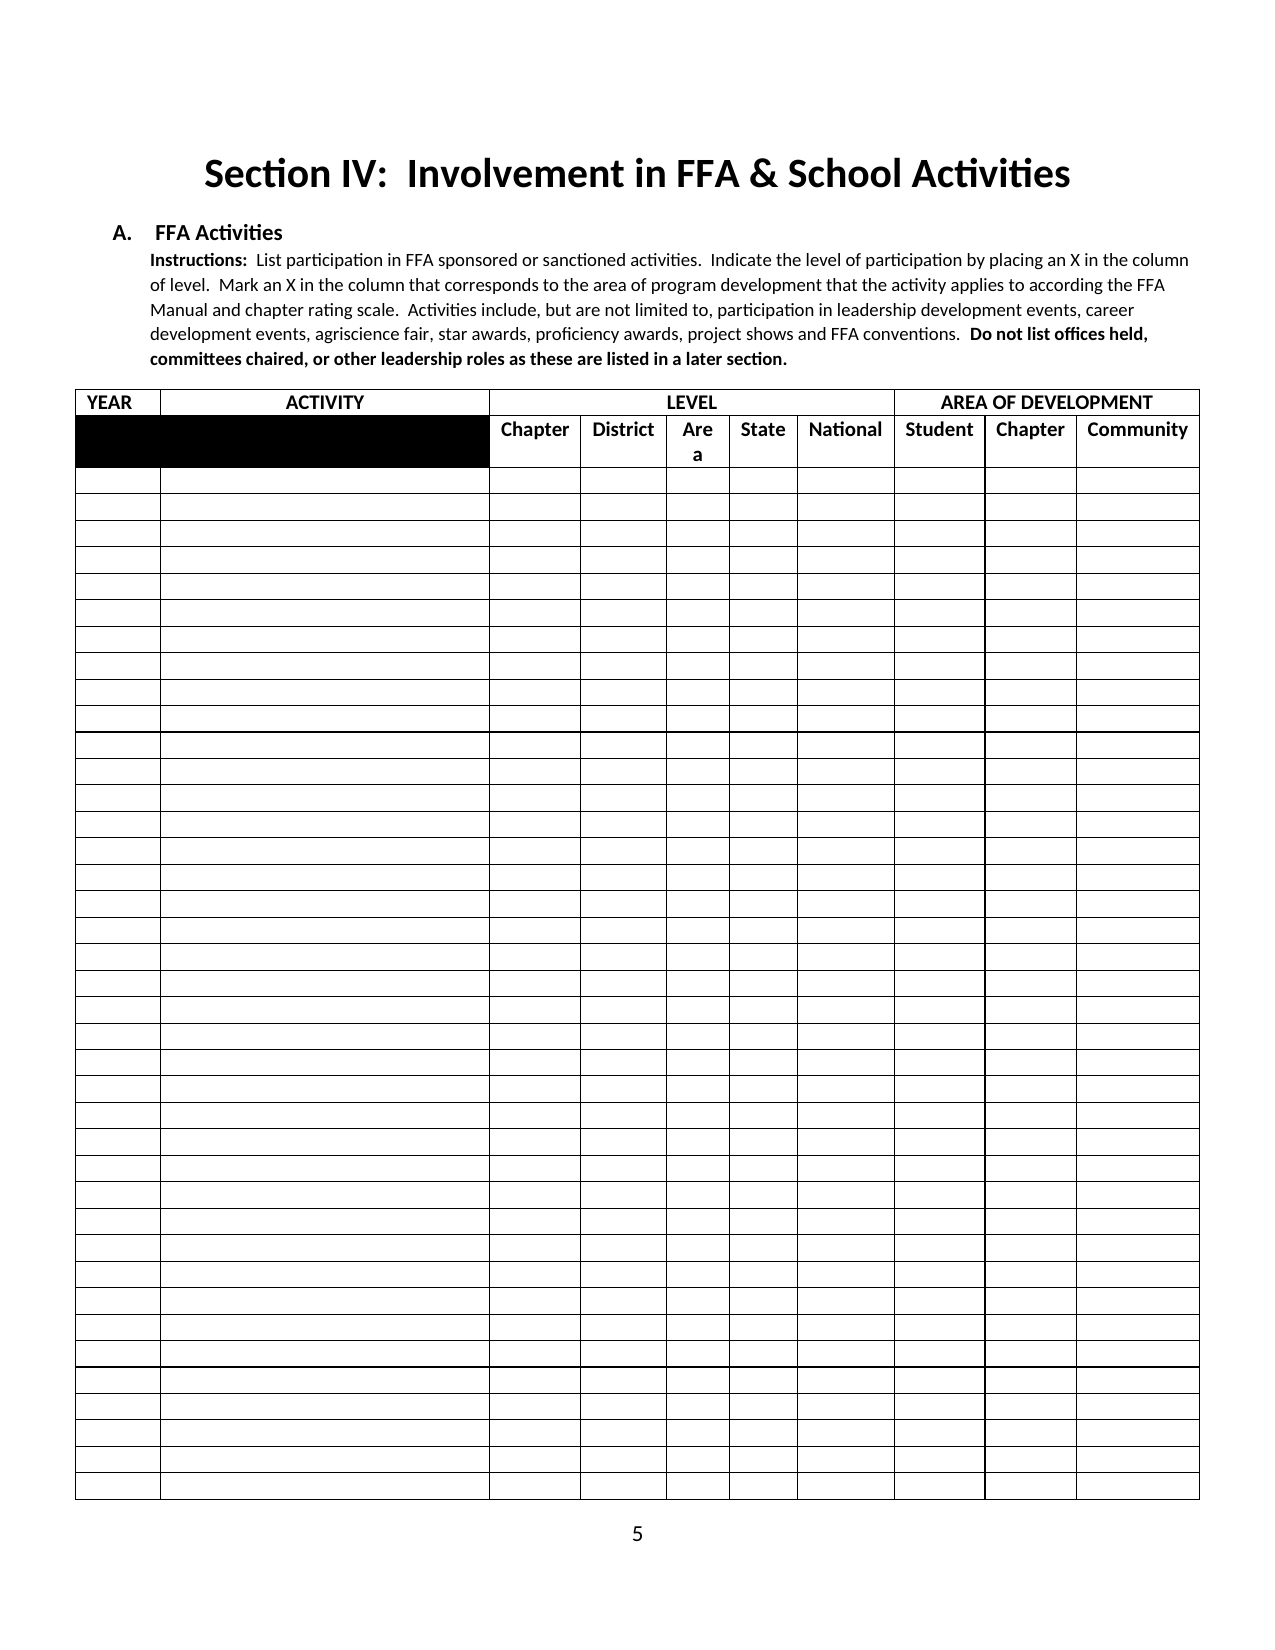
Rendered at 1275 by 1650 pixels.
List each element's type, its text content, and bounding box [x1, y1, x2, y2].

table_cell [986, 1288, 1076, 1313]
table_cell [76, 600, 160, 626]
table_cell [895, 1368, 984, 1393]
table_cell [798, 680, 894, 705]
table_cell [986, 1394, 1076, 1419]
table_cell [798, 1050, 894, 1075]
table_cell [986, 1156, 1076, 1181]
table_cell [895, 1288, 984, 1313]
table_cell [581, 1368, 666, 1393]
table_cell [76, 547, 160, 573]
table_cell [1077, 1129, 1199, 1155]
table_cell [490, 733, 580, 758]
table_cell [161, 944, 489, 969]
table_cell [161, 1447, 489, 1472]
table_cell [667, 865, 729, 890]
table_cell [1077, 1235, 1199, 1261]
table_cell [581, 1394, 666, 1419]
table_cell [490, 1368, 580, 1393]
table_cell [730, 706, 797, 731]
table_cell [986, 680, 1076, 705]
table_cell [986, 733, 1076, 758]
table_cell [490, 627, 580, 652]
table_cell [1077, 971, 1199, 996]
table_cell [76, 1315, 160, 1340]
table_cell [161, 1368, 489, 1393]
table_cell [161, 521, 489, 546]
table_cell [730, 1368, 797, 1393]
table_cell [798, 1473, 894, 1499]
table_cell [986, 1262, 1076, 1287]
table_cell [667, 547, 729, 573]
text Section IV: Involvement in FFA & School Activities [75, 147, 1200, 197]
table_cell [986, 1182, 1076, 1208]
table_cell [730, 785, 797, 811]
table_cell [1077, 838, 1199, 864]
table_cell [1077, 547, 1199, 573]
table_cell [667, 1368, 729, 1393]
table_cell [730, 521, 797, 546]
table_cell [667, 521, 729, 546]
table_cell [581, 680, 666, 705]
table_cell [76, 468, 160, 493]
table_cell [730, 1235, 797, 1261]
table_cell [76, 812, 160, 837]
table_cell [895, 574, 984, 599]
table_cell [76, 1156, 160, 1181]
table_cell [986, 653, 1076, 678]
table_cell [730, 1182, 797, 1208]
table_cell [76, 1129, 160, 1155]
table_cell [581, 1156, 666, 1181]
table_cell [581, 1129, 666, 1155]
table_cell [667, 1024, 729, 1049]
table_cell [986, 1129, 1076, 1155]
table_cell [76, 838, 160, 864]
table_cell [986, 468, 1076, 493]
table_cell [730, 1209, 797, 1234]
table_cell [895, 1235, 984, 1261]
table_cell [581, 1315, 666, 1340]
table_cell [1077, 891, 1199, 917]
table_cell [667, 494, 729, 520]
table_cell [730, 1024, 797, 1049]
table_cell [1077, 918, 1199, 943]
table_cell [581, 785, 666, 811]
table_cell [76, 1050, 160, 1075]
table_cell [798, 865, 894, 890]
table_cell [730, 1315, 797, 1340]
table_cell [76, 1182, 160, 1208]
table_cell [76, 944, 160, 969]
table_cell [490, 1076, 580, 1102]
table_cell [986, 971, 1076, 996]
table_cell [581, 971, 666, 996]
table_cell [161, 891, 489, 917]
table_cell [986, 627, 1076, 652]
table_cell [76, 1076, 160, 1102]
table_cell [490, 521, 580, 546]
table_cell [490, 574, 580, 599]
table_cell [895, 494, 984, 520]
table_cell [798, 1394, 894, 1419]
table_cell [161, 1394, 489, 1419]
table_cell [730, 680, 797, 705]
table_cell [161, 1103, 489, 1128]
table_cell [581, 1420, 666, 1446]
table_cell [1077, 944, 1199, 969]
table_cell [76, 1103, 160, 1128]
table_cell [161, 653, 489, 678]
table_cell [581, 1473, 666, 1499]
table_cell [798, 971, 894, 996]
table_cell [161, 1288, 489, 1313]
table_cell [730, 547, 797, 573]
table_cell [581, 653, 666, 678]
table_cell [798, 1368, 894, 1393]
table_cell [667, 1288, 729, 1313]
table_cell [895, 997, 984, 1022]
table_header YEAR [76, 390, 160, 415]
table_cell [667, 1156, 729, 1181]
table_cell [986, 1447, 1076, 1472]
table_cell [1077, 1156, 1199, 1181]
table_cell [76, 521, 160, 546]
table_cell [986, 944, 1076, 969]
table_cell [581, 997, 666, 1022]
table_cell [895, 1341, 984, 1366]
table_cell [161, 1024, 489, 1049]
table_cell [490, 1156, 580, 1181]
table_cell [76, 997, 160, 1022]
table_cell Student [895, 416, 984, 467]
table_cell [76, 759, 160, 784]
table_cell [798, 627, 894, 652]
table_cell [581, 1024, 666, 1049]
table_cell [76, 1235, 160, 1261]
table_cell [1077, 733, 1199, 758]
table_cell [730, 1129, 797, 1155]
table_cell [667, 944, 729, 969]
table_cell [490, 997, 580, 1022]
table_cell [76, 680, 160, 705]
table_cell [798, 1024, 894, 1049]
table_cell [1077, 1076, 1199, 1102]
table_cell [730, 1076, 797, 1102]
table_cell [730, 1447, 797, 1472]
table_cell [986, 547, 1076, 573]
table_cell [798, 1315, 894, 1340]
table_cell [667, 1315, 729, 1340]
table_cell [1077, 1050, 1199, 1075]
table_cell [161, 627, 489, 652]
table_cell [1077, 997, 1199, 1022]
table_cell [581, 706, 666, 731]
table_cell [490, 547, 580, 573]
table_cell [895, 1420, 984, 1446]
table_cell [798, 574, 894, 599]
table_cell [581, 600, 666, 626]
table_cell [581, 1288, 666, 1313]
table_cell [1077, 1315, 1199, 1340]
table_header LEVEL [490, 390, 894, 415]
table_cell State [730, 416, 797, 467]
table_cell [798, 918, 894, 943]
table_cell [730, 1394, 797, 1419]
table_cell [490, 865, 580, 890]
table_cell [730, 918, 797, 943]
table_cell [581, 494, 666, 520]
table_cell [581, 1262, 666, 1287]
table_cell [895, 627, 984, 652]
table_cell [490, 812, 580, 837]
table_cell [667, 574, 729, 599]
table_cell [730, 759, 797, 784]
table_cell [895, 1050, 984, 1075]
table_cell [76, 1262, 160, 1287]
table_cell [490, 971, 580, 996]
table_cell [798, 1288, 894, 1313]
table_cell [1077, 812, 1199, 837]
table_cell [581, 918, 666, 943]
table_cell [581, 1209, 666, 1234]
table_cell [986, 574, 1076, 599]
table_cell [895, 1024, 984, 1049]
table_header ACTIVITY [161, 390, 489, 415]
table_cell [490, 1235, 580, 1261]
table_cell [1077, 468, 1199, 493]
table_cell [581, 733, 666, 758]
table_cell [798, 997, 894, 1022]
table_cell [667, 838, 729, 864]
table_cell [76, 1394, 160, 1419]
table_cell Area [667, 416, 729, 467]
table_cell [895, 971, 984, 996]
table_cell [161, 574, 489, 599]
table_cell [667, 1076, 729, 1102]
table_cell [161, 1341, 489, 1366]
table_cell [581, 944, 666, 969]
table_cell [895, 600, 984, 626]
table_cell [986, 1235, 1076, 1261]
table_cell [730, 653, 797, 678]
table_cell [667, 1050, 729, 1075]
table_cell [986, 706, 1076, 731]
table_cell [1077, 1341, 1199, 1366]
table_cell [798, 1076, 894, 1102]
table_cell [667, 627, 729, 652]
table_cell [667, 1473, 729, 1499]
table_cell [730, 1262, 797, 1287]
table_cell [1077, 706, 1199, 731]
table_cell [798, 1103, 894, 1128]
table_cell [76, 918, 160, 943]
table_cell [490, 891, 580, 917]
table_cell [667, 1209, 729, 1234]
table_cell [986, 1103, 1076, 1128]
table_cell [895, 812, 984, 837]
table_cell [986, 1076, 1076, 1102]
table_cell [1077, 521, 1199, 546]
table_cell National [798, 416, 894, 467]
table_cell [798, 600, 894, 626]
table_cell [161, 1420, 489, 1446]
table_cell [730, 1341, 797, 1366]
table_cell [581, 1182, 666, 1208]
table_cell [1077, 574, 1199, 599]
table_cell [1077, 1473, 1199, 1499]
table_cell [581, 1050, 666, 1075]
table_cell [161, 1262, 489, 1287]
table_cell [490, 785, 580, 811]
table_cell [798, 1209, 894, 1234]
table_cell [798, 1341, 894, 1366]
table_cell [161, 1235, 489, 1261]
table_cell [895, 1156, 984, 1181]
table_cell [798, 521, 894, 546]
table_cell [76, 574, 160, 599]
table_cell [895, 1076, 984, 1102]
table_cell [1077, 1368, 1199, 1393]
table_cell [76, 891, 160, 917]
table_cell [581, 521, 666, 546]
table_cell [667, 785, 729, 811]
table_cell [986, 812, 1076, 837]
table_cell [895, 759, 984, 784]
table_cell [667, 680, 729, 705]
table_cell [581, 812, 666, 837]
table_cell [986, 865, 1076, 890]
table_cell [798, 785, 894, 811]
table_cell [1077, 494, 1199, 520]
table_cell [161, 468, 489, 493]
table_cell [730, 971, 797, 996]
table_cell [581, 865, 666, 890]
table_cell [986, 1050, 1076, 1075]
table_cell [730, 997, 797, 1022]
table_cell [1077, 1394, 1199, 1419]
table_cell [161, 785, 489, 811]
table_cell Chapter [986, 416, 1076, 467]
table_cell [798, 653, 894, 678]
table_cell [986, 1315, 1076, 1340]
table_cell [490, 1050, 580, 1075]
table_cell [986, 997, 1076, 1022]
table_cell [895, 1473, 984, 1499]
table_cell [161, 733, 489, 758]
table_cell [730, 468, 797, 493]
table_cell [76, 865, 160, 890]
table_cell [895, 1103, 984, 1128]
table_cell [161, 680, 489, 705]
table_cell [490, 706, 580, 731]
table_cell [76, 627, 160, 652]
table_cell [986, 494, 1076, 520]
table_cell [798, 733, 894, 758]
table_cell [161, 1209, 489, 1234]
table_cell [667, 971, 729, 996]
table_cell [1077, 680, 1199, 705]
table_cell [667, 891, 729, 917]
table_cell [798, 494, 894, 520]
table_cell [490, 759, 580, 784]
table_cell [667, 1341, 729, 1366]
table_cell [798, 1156, 894, 1181]
table_cell [161, 1076, 489, 1102]
table_cell [798, 1182, 894, 1208]
table_cell [490, 1473, 580, 1499]
table_cell [667, 1129, 729, 1155]
table_cell [730, 574, 797, 599]
table_cell [490, 494, 580, 520]
table_cell [76, 706, 160, 731]
table_cell [161, 547, 489, 573]
table_cell [667, 759, 729, 784]
table_cell [667, 733, 729, 758]
table_cell [161, 865, 489, 890]
table_cell [730, 865, 797, 890]
table_cell [161, 812, 489, 837]
table_cell [986, 1024, 1076, 1049]
table_cell [667, 1394, 729, 1419]
table_cell [1077, 653, 1199, 678]
table_cell [490, 918, 580, 943]
table_cell [730, 1050, 797, 1075]
table_cell [76, 1447, 160, 1472]
table_cell [895, 468, 984, 493]
table_cell [895, 1394, 984, 1419]
table_cell [581, 1076, 666, 1102]
table_cell [581, 1341, 666, 1366]
table_cell [667, 1420, 729, 1446]
table_cell [1077, 600, 1199, 626]
table_cell [667, 997, 729, 1022]
table_cell [895, 706, 984, 731]
table_cell [895, 733, 984, 758]
table_cell [581, 574, 666, 599]
table_cell [730, 1473, 797, 1499]
list Instructions: List participation in FFA sponsored or sanctioned activities. Indicate the level of participation by placing an X in the column of level. Mark an X in the column that corresponds to the area of program development that the activity applies to according the FFA Manual and chapter rating scale. Activities include, but are not limited to, participation in leadership development events, career development events, agriscience fair, star awards, proficiency awards, project shows and FFA conventions. Do not list offices held, committees chaired, or other leadership roles as these are listed in a later section. [150, 248, 1200, 370]
table_cell [667, 468, 729, 493]
table_cell Community [1077, 416, 1199, 467]
table_cell [730, 1288, 797, 1313]
table_cell [798, 944, 894, 969]
table_cell [1077, 1288, 1199, 1313]
table_cell [986, 600, 1076, 626]
table_cell [798, 812, 894, 837]
table_cell [490, 653, 580, 678]
table_cell [798, 1447, 894, 1472]
table_cell [490, 1315, 580, 1340]
table_cell [490, 1394, 580, 1419]
table_cell [1077, 1209, 1199, 1234]
table_cell [895, 918, 984, 943]
table_cell [581, 1235, 666, 1261]
table_cell [895, 547, 984, 573]
table_cell [798, 547, 894, 573]
table_cell [490, 1209, 580, 1234]
table_cell [76, 1341, 160, 1366]
table_cell [667, 1182, 729, 1208]
table_cell [798, 1129, 894, 1155]
table_cell [986, 521, 1076, 546]
table_cell [986, 1368, 1076, 1393]
table_cell [581, 759, 666, 784]
list FFA Activities [112, 218, 1200, 246]
table_cell [730, 627, 797, 652]
table_cell [986, 918, 1076, 943]
table_cell [490, 838, 580, 864]
table_cell [76, 494, 160, 520]
table_cell [730, 600, 797, 626]
table_cell [76, 1288, 160, 1313]
table_cell [581, 838, 666, 864]
table_cell [730, 1156, 797, 1181]
table_cell [667, 1103, 729, 1128]
table_cell [986, 785, 1076, 811]
table_cell [161, 706, 489, 731]
table_cell [798, 468, 894, 493]
table_cell [986, 1341, 1076, 1366]
table_cell [895, 1182, 984, 1208]
table_cell [490, 1129, 580, 1155]
table_cell [1077, 1262, 1199, 1287]
table_cell [161, 1050, 489, 1075]
table_cell [798, 1235, 894, 1261]
table_cell [730, 944, 797, 969]
table_cell [798, 759, 894, 784]
table_cell [161, 918, 489, 943]
table_cell [895, 653, 984, 678]
table_cell [667, 1235, 729, 1261]
table_cell [490, 1024, 580, 1049]
table_cell [1077, 1420, 1199, 1446]
table_cell [895, 1209, 984, 1234]
table_cell [1077, 1024, 1199, 1049]
table_cell [581, 891, 666, 917]
table_cell [161, 838, 489, 864]
table_cell [986, 838, 1076, 864]
table_cell [986, 759, 1076, 784]
table_cell [730, 1103, 797, 1128]
table_cell [667, 653, 729, 678]
table_cell [161, 1129, 489, 1155]
table_cell [730, 494, 797, 520]
table_cell [490, 944, 580, 969]
table_cell [581, 1103, 666, 1128]
table_cell [986, 1473, 1076, 1499]
table_cell [161, 1315, 489, 1340]
table_cell [161, 997, 489, 1022]
table_cell [1077, 785, 1199, 811]
table_cell [798, 1262, 894, 1287]
table_cell [667, 706, 729, 731]
table_cell [730, 891, 797, 917]
table_cell [667, 1262, 729, 1287]
table_cell [895, 785, 984, 811]
table_cell [895, 838, 984, 864]
table_cell [76, 1473, 160, 1499]
table_cell [76, 416, 160, 467]
table_cell [490, 680, 580, 705]
table_cell [161, 600, 489, 626]
table_cell District [581, 416, 666, 467]
table_cell [161, 416, 489, 467]
table_cell [490, 1103, 580, 1128]
table_cell [1077, 865, 1199, 890]
table_cell [581, 627, 666, 652]
table_cell [1077, 1447, 1199, 1472]
table_cell Chapter [490, 416, 580, 467]
table_cell [161, 759, 489, 784]
table_cell [76, 1209, 160, 1234]
table_cell [895, 1315, 984, 1340]
table_cell [76, 1368, 160, 1393]
table_cell [76, 1420, 160, 1446]
table_cell [895, 865, 984, 890]
table_cell [490, 1182, 580, 1208]
table_cell [730, 733, 797, 758]
table_cell [490, 1341, 580, 1366]
table_cell [76, 1024, 160, 1049]
table_cell [730, 838, 797, 864]
table_cell [986, 1209, 1076, 1234]
table_cell [730, 812, 797, 837]
table_cell [490, 468, 580, 493]
table_cell [76, 653, 160, 678]
table_cell [161, 494, 489, 520]
table_cell [490, 1420, 580, 1446]
table_cell [895, 944, 984, 969]
table_cell [76, 785, 160, 811]
table_cell [161, 1156, 489, 1181]
table_cell [76, 971, 160, 996]
table_cell [490, 1288, 580, 1313]
table_cell [581, 468, 666, 493]
table_cell [1077, 627, 1199, 652]
table_cell [986, 891, 1076, 917]
table_cell [895, 680, 984, 705]
table_cell [798, 706, 894, 731]
table_cell [490, 1262, 580, 1287]
table_cell [986, 1420, 1076, 1446]
table_cell [667, 600, 729, 626]
table_cell [895, 1447, 984, 1472]
table_cell [798, 1420, 894, 1446]
table_cell [1077, 1103, 1199, 1128]
table_cell [1077, 759, 1199, 784]
table_cell [798, 838, 894, 864]
table_cell [895, 1129, 984, 1155]
table_cell [581, 547, 666, 573]
table_header AREA OF DEVELOPMENT [895, 390, 1199, 415]
table_cell [895, 521, 984, 546]
table_cell [798, 891, 894, 917]
table_cell [161, 1182, 489, 1208]
table_cell [490, 600, 580, 626]
table_cell [161, 1473, 489, 1499]
table_cell [490, 1447, 580, 1472]
table_cell [667, 1447, 729, 1472]
table_cell [1077, 1182, 1199, 1208]
table_cell [76, 733, 160, 758]
table_cell [895, 891, 984, 917]
table_cell [667, 918, 729, 943]
table_cell [581, 1447, 666, 1472]
table_cell [730, 1420, 797, 1446]
table_cell [667, 812, 729, 837]
table_cell [895, 1262, 984, 1287]
table_cell [161, 971, 489, 996]
